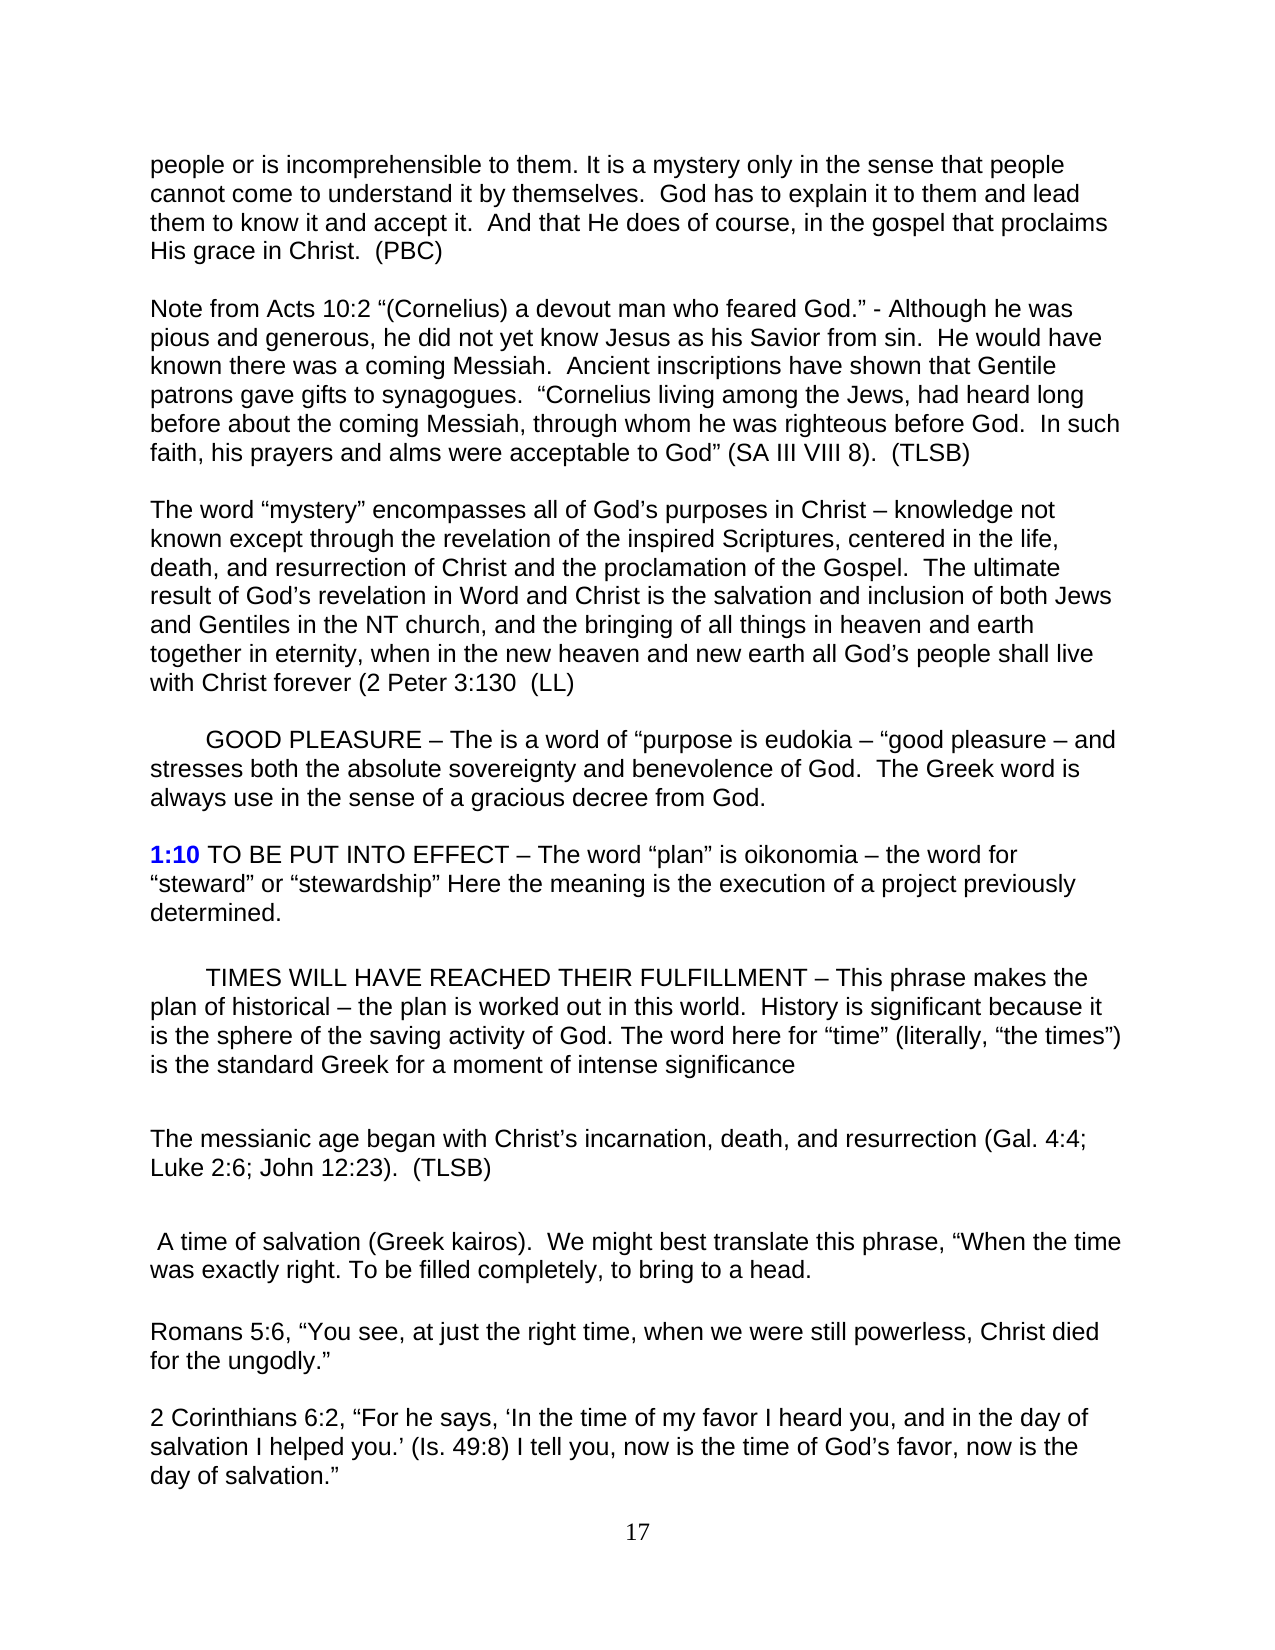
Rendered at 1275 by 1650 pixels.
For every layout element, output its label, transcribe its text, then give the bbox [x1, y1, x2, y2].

text 2 Corinthians 6:2, “For he says, ‘In the time of my favor I heard you, and in the day of salvation I helped you.’ (Is. 49:8) I tell you, now is the time of God’s favor, now is the day of salvation.” [150, 1403, 1125, 1489]
text 1:10 TO BE PUT INTO EFFECT – The word “plan” is oikonomia – the word for “steward” or “stewardship” Here the meaning is the execution of a project previously determined. [150, 840, 1125, 926]
text GOOD PLEASURE – The is a word of “purpose is eudokia – “good pleasure – and stresses both the absolute sovereignty and benevolence of God. The Greek word is always use in the sense of a gracious decree from God. [150, 725, 1125, 811]
text Note from Acts 10:2 “(Cornelius) a devout man who feared God.” - Although he was pious and generous, he did not yet know Jesus as his Savior from sin. He would have known there was a coming Messiah. Ancient inscriptions have shown that Gentile patrons gave gifts to synagogues. “Cornelius living among the Jews, had heard long before about the coming Messiah, through whom he was righteous before God. In such faith, his prayers and alms were acceptable to God” (SA III VIII 8). (TLSB) [150, 294, 1125, 466]
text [150, 150, 1125, 265]
text TIMES WILL HAVE REACHED THEIR FULFILLMENT – This phrase makes the plan of historical – the plan is worked out in this world. History is significant because it is the sphere of the saving activity of God. The word here for “time” (literally, “the times”) is the standard Greek for a moment of intense significance [150, 963, 1125, 1078]
text Romans 5:6, “You see, at just the right time, when we were still powerless, Christ died for the ungodly.” [150, 1317, 1125, 1374]
text A time of salvation (Greek kairos). We might best translate this phrase, “When the time was exactly right. To be filled completely, to bring to a head. [150, 1227, 1125, 1284]
text The messianic age began with Christ’s incarnation, death, and resurrection (Gal. 4:4; Luke 2:6; John 12:23). (TLSB) [150, 1124, 1125, 1181]
text The word “mystery” encompasses all of God’s purposes in Christ – knowledge not known except through the revelation of the inspired Scriptures, centered in the life, death, and resurrection of Christ and the proclamation of the Gospel. The ultimate result of God’s revelation in Word and Christ is the salvation and inclusion of both Jews and Gentiles in the NT church, and the bringing of all things in heaven and earth together in eternity, when in the new heaven and new earth all God’s people shall live with Christ forever (2 Peter 3:130 (LL) [150, 495, 1125, 696]
